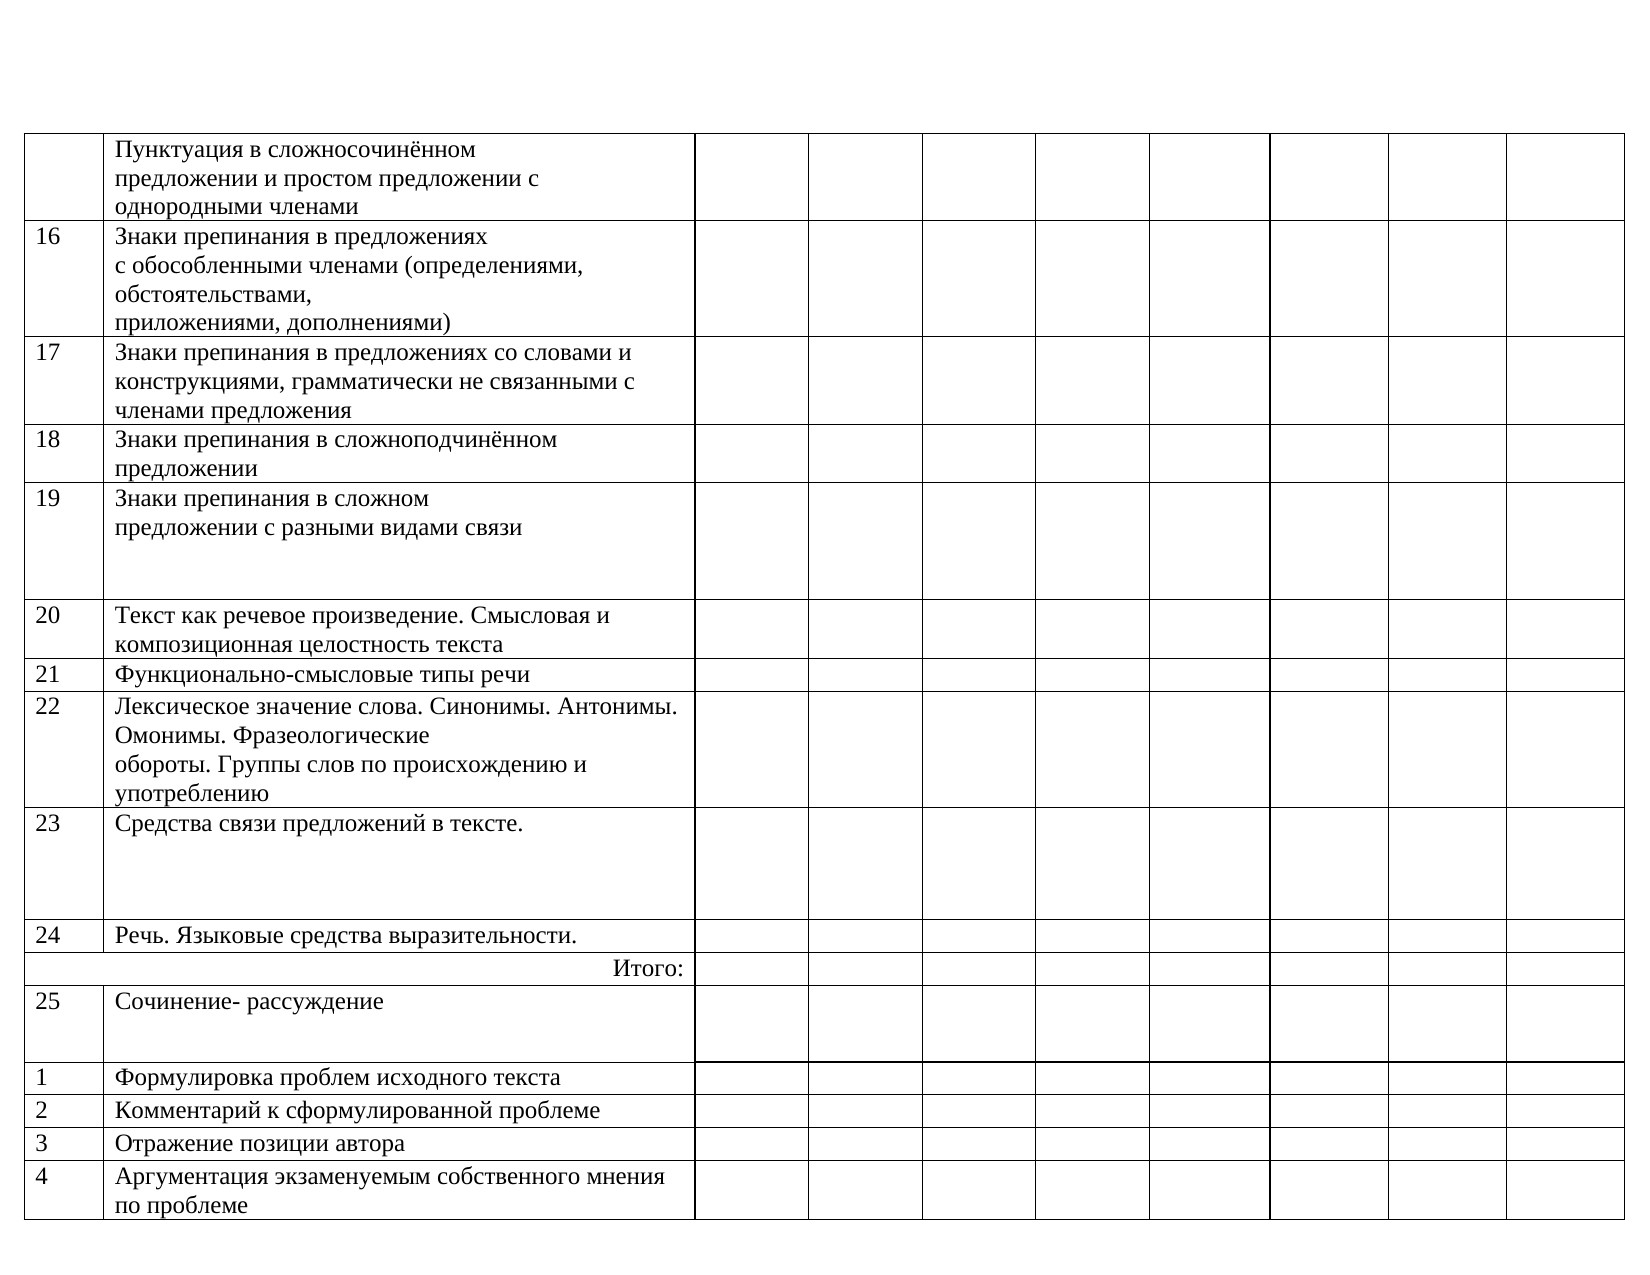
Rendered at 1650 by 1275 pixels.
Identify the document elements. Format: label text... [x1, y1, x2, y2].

table_cell [923, 1161, 1035, 1219]
table_cell [1036, 134, 1149, 220]
table_cell [1271, 986, 1388, 1061]
table_cell [923, 692, 1035, 807]
table_cell [1507, 1095, 1624, 1127]
table_cell [696, 953, 808, 985]
table_cell [1036, 1128, 1149, 1160]
table_cell Знаки препинания в сложном предложении с разными видами связи [104, 483, 694, 599]
table_cell Лексическое значение слова. Синонимы. Антонимы. Омонимы. Фразеологические обороты. Группы слов по происхождению и употреблению [104, 692, 694, 807]
table_cell [923, 986, 1035, 1061]
table_cell 15 [25, 134, 103, 220]
table_cell [1036, 659, 1149, 691]
table_cell [923, 1128, 1035, 1160]
table_cell Сочинение- рассуждение [104, 986, 694, 1061]
table_cell [1271, 1128, 1388, 1160]
table_cell [1036, 808, 1149, 919]
table_cell [1389, 692, 1506, 807]
table_cell [809, 337, 922, 423]
table_cell Знаки препинания в сложноподчинённом предложении [104, 425, 694, 482]
table_cell [1389, 600, 1506, 658]
table_cell 20 [25, 600, 103, 658]
table_cell [1150, 808, 1269, 919]
table_cell 25 [25, 986, 103, 1061]
table_cell [696, 337, 808, 423]
table_cell [1150, 986, 1269, 1061]
table_cell [1271, 337, 1388, 423]
table_cell [809, 1161, 922, 1219]
table_cell [696, 692, 808, 807]
table_cell Средства связи предложений в тексте. [104, 808, 694, 919]
table_cell [1507, 953, 1624, 985]
table_cell 21 [25, 659, 103, 691]
table_cell [1507, 221, 1624, 336]
table_cell [1036, 483, 1149, 599]
table_cell [696, 1128, 808, 1160]
table_cell [809, 986, 922, 1061]
table_cell [809, 808, 922, 919]
table_cell [1271, 600, 1388, 658]
table_cell [1271, 659, 1388, 691]
table_cell [809, 600, 922, 658]
table_cell [923, 483, 1035, 599]
table_cell [1036, 425, 1149, 482]
table_cell [923, 920, 1035, 952]
table_cell 16 [25, 221, 103, 336]
table_cell [696, 600, 808, 658]
table_cell [1389, 425, 1506, 482]
table_cell [1150, 920, 1269, 952]
table_cell [696, 425, 808, 482]
table_cell [1036, 600, 1149, 658]
table_cell [809, 692, 922, 807]
table_cell [923, 600, 1035, 658]
table_cell [1507, 483, 1624, 599]
table_cell [1507, 600, 1624, 658]
table_cell [1507, 1128, 1624, 1160]
table_cell Речь. Языковые средства выразительности. [104, 920, 694, 952]
table_cell [1150, 483, 1269, 599]
table_cell [1389, 483, 1506, 599]
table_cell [104, 134, 694, 220]
table_cell [1036, 1063, 1149, 1094]
table_cell [809, 221, 922, 336]
table_cell [1150, 337, 1269, 423]
table_cell 23 [25, 808, 103, 919]
table_cell Комментарий к сформулированной проблеме [104, 1095, 694, 1127]
table_cell [1271, 483, 1388, 599]
table_cell Формулировка проблем исходного текста [104, 1063, 694, 1094]
table_cell [1036, 337, 1149, 423]
table_cell [1507, 659, 1624, 691]
table_cell [1389, 1128, 1506, 1160]
table_cell [923, 337, 1035, 423]
table_cell [1507, 920, 1624, 952]
table_cell [1036, 1095, 1149, 1127]
table_cell [1150, 692, 1269, 807]
table_cell [1271, 953, 1388, 985]
table_cell [696, 808, 808, 919]
table_cell [1507, 986, 1624, 1061]
table_cell [1150, 659, 1269, 691]
table_cell [696, 1095, 808, 1127]
table_cell [1389, 953, 1506, 985]
table_cell [1036, 953, 1149, 985]
table_cell [1271, 425, 1388, 482]
table_cell [1389, 1161, 1506, 1219]
table_cell [809, 425, 922, 482]
table_cell [1389, 986, 1506, 1061]
table_cell 3 [25, 1128, 103, 1160]
table_cell [696, 986, 808, 1061]
table_cell 18 [25, 425, 103, 482]
table_cell [1271, 1095, 1388, 1127]
table_cell [1389, 659, 1506, 691]
table_cell [1389, 1063, 1506, 1094]
table_cell [1507, 808, 1624, 919]
table_cell [1150, 425, 1269, 482]
table_cell [1389, 1095, 1506, 1127]
table_cell [1507, 337, 1624, 423]
table_cell [923, 1063, 1035, 1094]
table_cell [1271, 920, 1388, 952]
table_cell [923, 953, 1035, 985]
table_cell [809, 920, 922, 952]
table_cell [1271, 1161, 1388, 1219]
table_cell [1389, 337, 1506, 423]
table_cell [696, 659, 808, 691]
table_cell [1389, 221, 1506, 336]
table_cell [1271, 808, 1388, 919]
table_cell [1507, 1161, 1624, 1219]
table_cell 24 [25, 920, 103, 952]
table_cell [1150, 221, 1269, 336]
table_cell [696, 1161, 808, 1219]
table_cell 2 [25, 1095, 103, 1127]
table_cell [1150, 1063, 1269, 1094]
table_cell [1036, 692, 1149, 807]
table_cell [1271, 134, 1388, 220]
table_cell [696, 483, 808, 599]
table_cell [809, 483, 922, 599]
table_cell 4 [25, 1161, 103, 1219]
table_cell [1389, 920, 1506, 952]
table_cell [1389, 134, 1506, 220]
table_cell [1271, 1063, 1388, 1094]
table_cell [1150, 134, 1269, 220]
table_cell [1507, 692, 1624, 807]
table_cell Отражение позиции автора [104, 1128, 694, 1160]
table_cell [1507, 1063, 1624, 1094]
table_cell Функционально-смысловые типы речи [104, 659, 694, 691]
table_cell [1150, 600, 1269, 658]
table_cell 19 [25, 483, 103, 599]
table_cell 1 [25, 1063, 103, 1094]
table_cell [923, 221, 1035, 336]
table_cell [1036, 986, 1149, 1061]
table_cell Итого: [25, 953, 694, 985]
table_cell [1271, 692, 1388, 807]
table_cell [1150, 1161, 1269, 1219]
table_cell 22 [25, 692, 103, 807]
table_cell [1036, 1161, 1149, 1219]
table_cell Знаки препинания в предложениях со словами и конструкциями, грамматически не связанными с членами предложения [104, 337, 694, 423]
table_cell [1036, 221, 1149, 336]
table_cell [696, 134, 808, 220]
table_cell [1507, 425, 1624, 482]
table_cell [809, 659, 922, 691]
table_cell [809, 134, 922, 220]
table_cell 17 [25, 337, 103, 423]
table_cell [1150, 1128, 1269, 1160]
table_cell [1150, 953, 1269, 985]
table_cell [809, 1063, 922, 1094]
table_cell [923, 134, 1035, 220]
table_cell [696, 221, 808, 336]
table_cell [923, 808, 1035, 919]
table_cell [1507, 134, 1624, 220]
table_cell [809, 953, 922, 985]
table_cell [923, 1095, 1035, 1127]
table_cell Текст как речевое произведение. Смысловая и композиционная целостность текста [104, 600, 694, 658]
table_cell [923, 425, 1035, 482]
table_cell [809, 1128, 922, 1160]
table_cell Аргументация экзаменуемым собственного мнения по проблеме [104, 1161, 694, 1219]
table_cell [1150, 1095, 1269, 1127]
table_cell [696, 1063, 808, 1094]
table_cell [923, 659, 1035, 691]
table_cell [809, 1095, 922, 1127]
table_cell [1389, 808, 1506, 919]
table_cell [1036, 920, 1149, 952]
table_cell [1271, 221, 1388, 336]
table_cell [696, 920, 808, 952]
table_cell Знаки препинания в предложениях с обособленными членами (определениями, обстоятельствами, приложениями, дополнениями) [104, 221, 694, 336]
